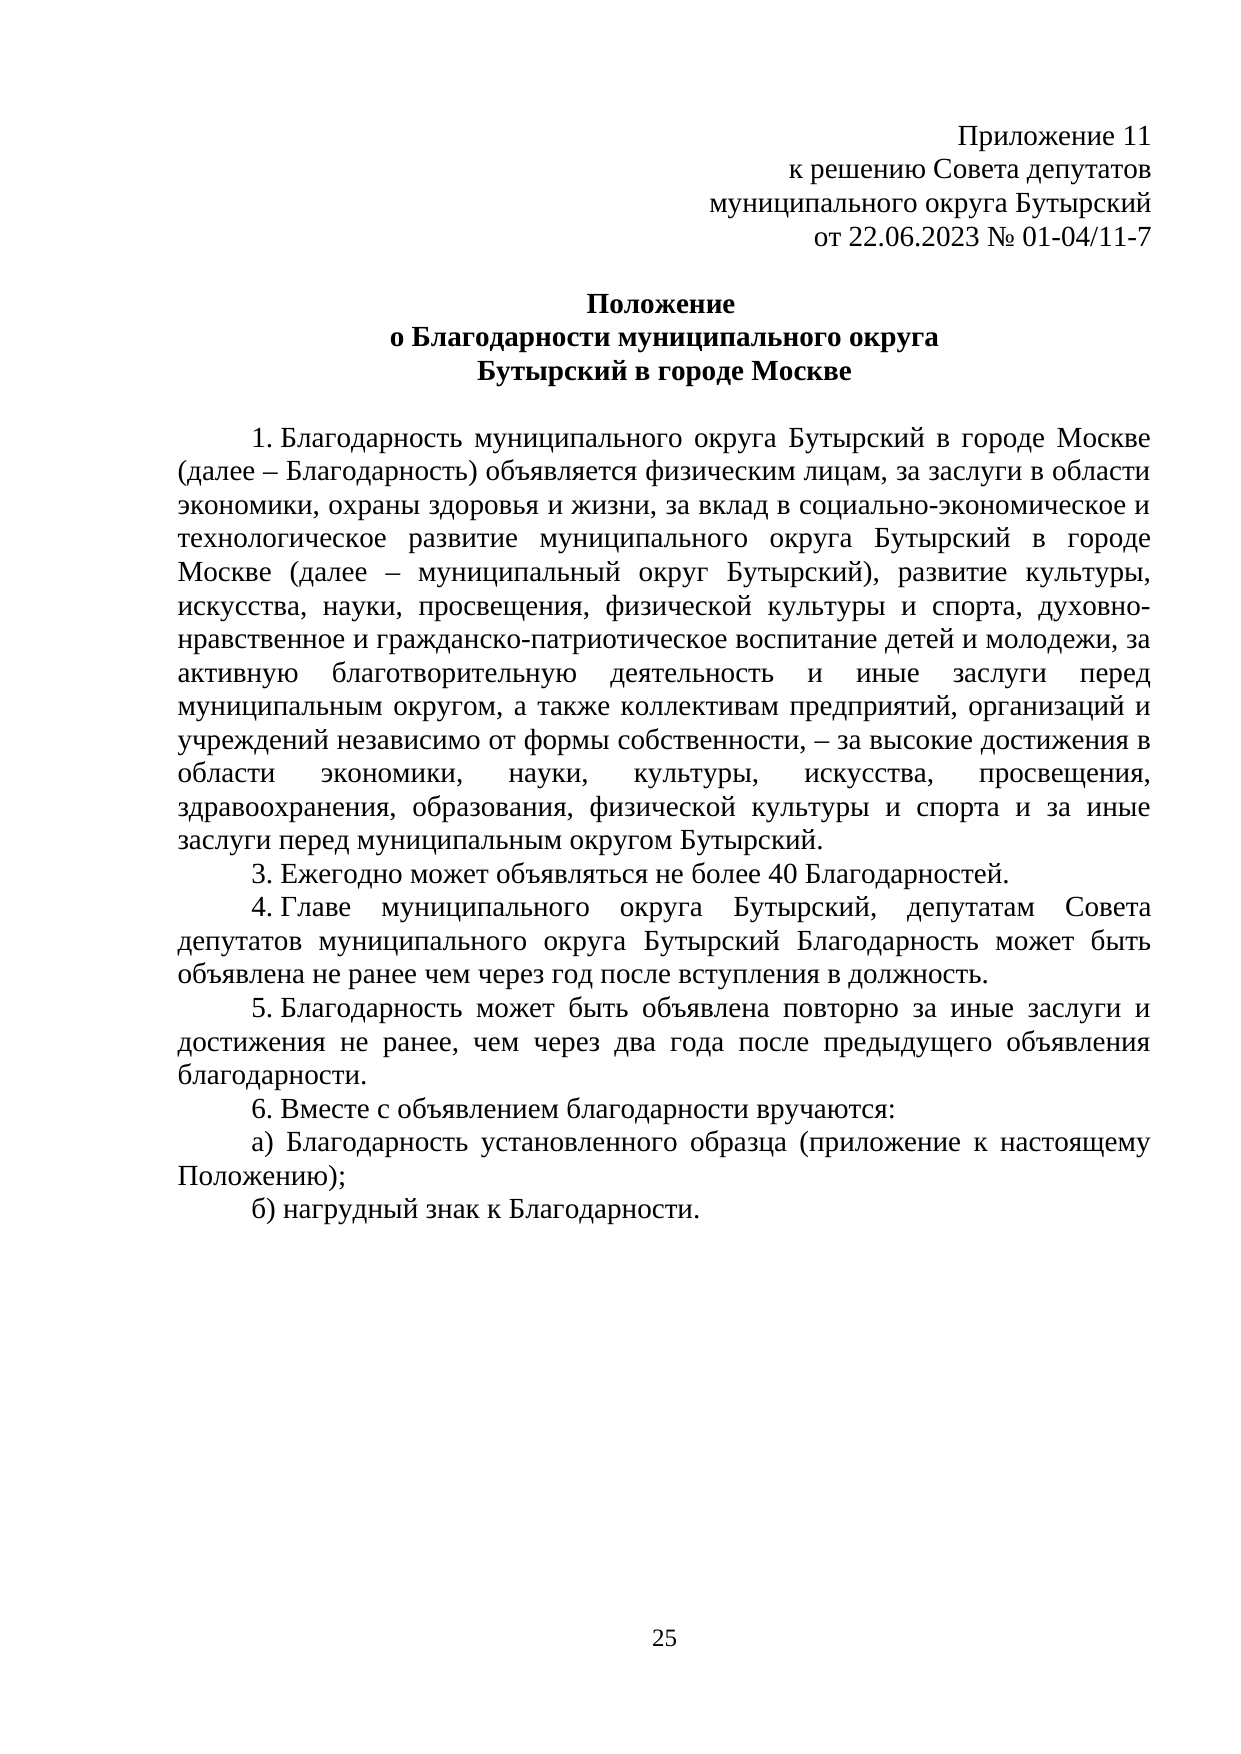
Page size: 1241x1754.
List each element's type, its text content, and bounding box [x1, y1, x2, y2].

text 3. Ежегодно может объявляться не более 40 Благодарностей. [177, 856, 1152, 889]
text Приложение 11 [679, 118, 1152, 152]
text к решению Совета депутатов муниципального округа Бутырский [679, 152, 1152, 219]
text Положение о Благодарности муниципального округа [177, 286, 1152, 353]
text Бутырский в городе Москве [177, 353, 1152, 386]
text 1. Благодарность муниципального округа Бутырский в городе Москве (далее – Благодарность) объявляется физическим лицам, за заслуги в области экономики, охраны здоровья и жизни, за вклад в социально-экономическое и технологическое развитие муниципального округа Бутырский в городе Москве (далее – муниципальный округ Бутырский), развитие культуры, искусства, науки, просвещения, физической культуры и спорта, духовно-нравственное и гражданско-патриотическое воспитание детей и молодежи, за активную благотворительную деятельность и иные заслуги перед муниципальным округом, а также коллективам предприятий, организаций и учреждений независимо от формы собственности, – за высокие достижения в области экономики, науки, культуры, искусства, просвещения, здравоохранения, образования, физической культуры и спорта и за иные заслуги перед муниципальным округом Бутырский. [177, 420, 1152, 856]
text от 22.06.2023 № 01-04/11-7 [679, 219, 1152, 252]
text 6. Вместе с объявлением благодарности вручаются: [177, 1091, 1152, 1124]
text б) нагрудный знак к Благодарности. [177, 1191, 1152, 1225]
title 4. Главе муниципального округа Бутырский, депутатам Совета депутатов муниципального округа Бутырский Благодарность может быть объявлена не ранее чем через год после вступления в должность. [177, 889, 1152, 990]
text а) Благодарность установленного образца (приложение к настоящему Положению); [177, 1124, 1152, 1191]
title 5. Благодарность может быть объявлена повторно за иные заслуги и достижения не ранее, чем через два года после предыдущего объявления благодарности. [177, 990, 1152, 1091]
